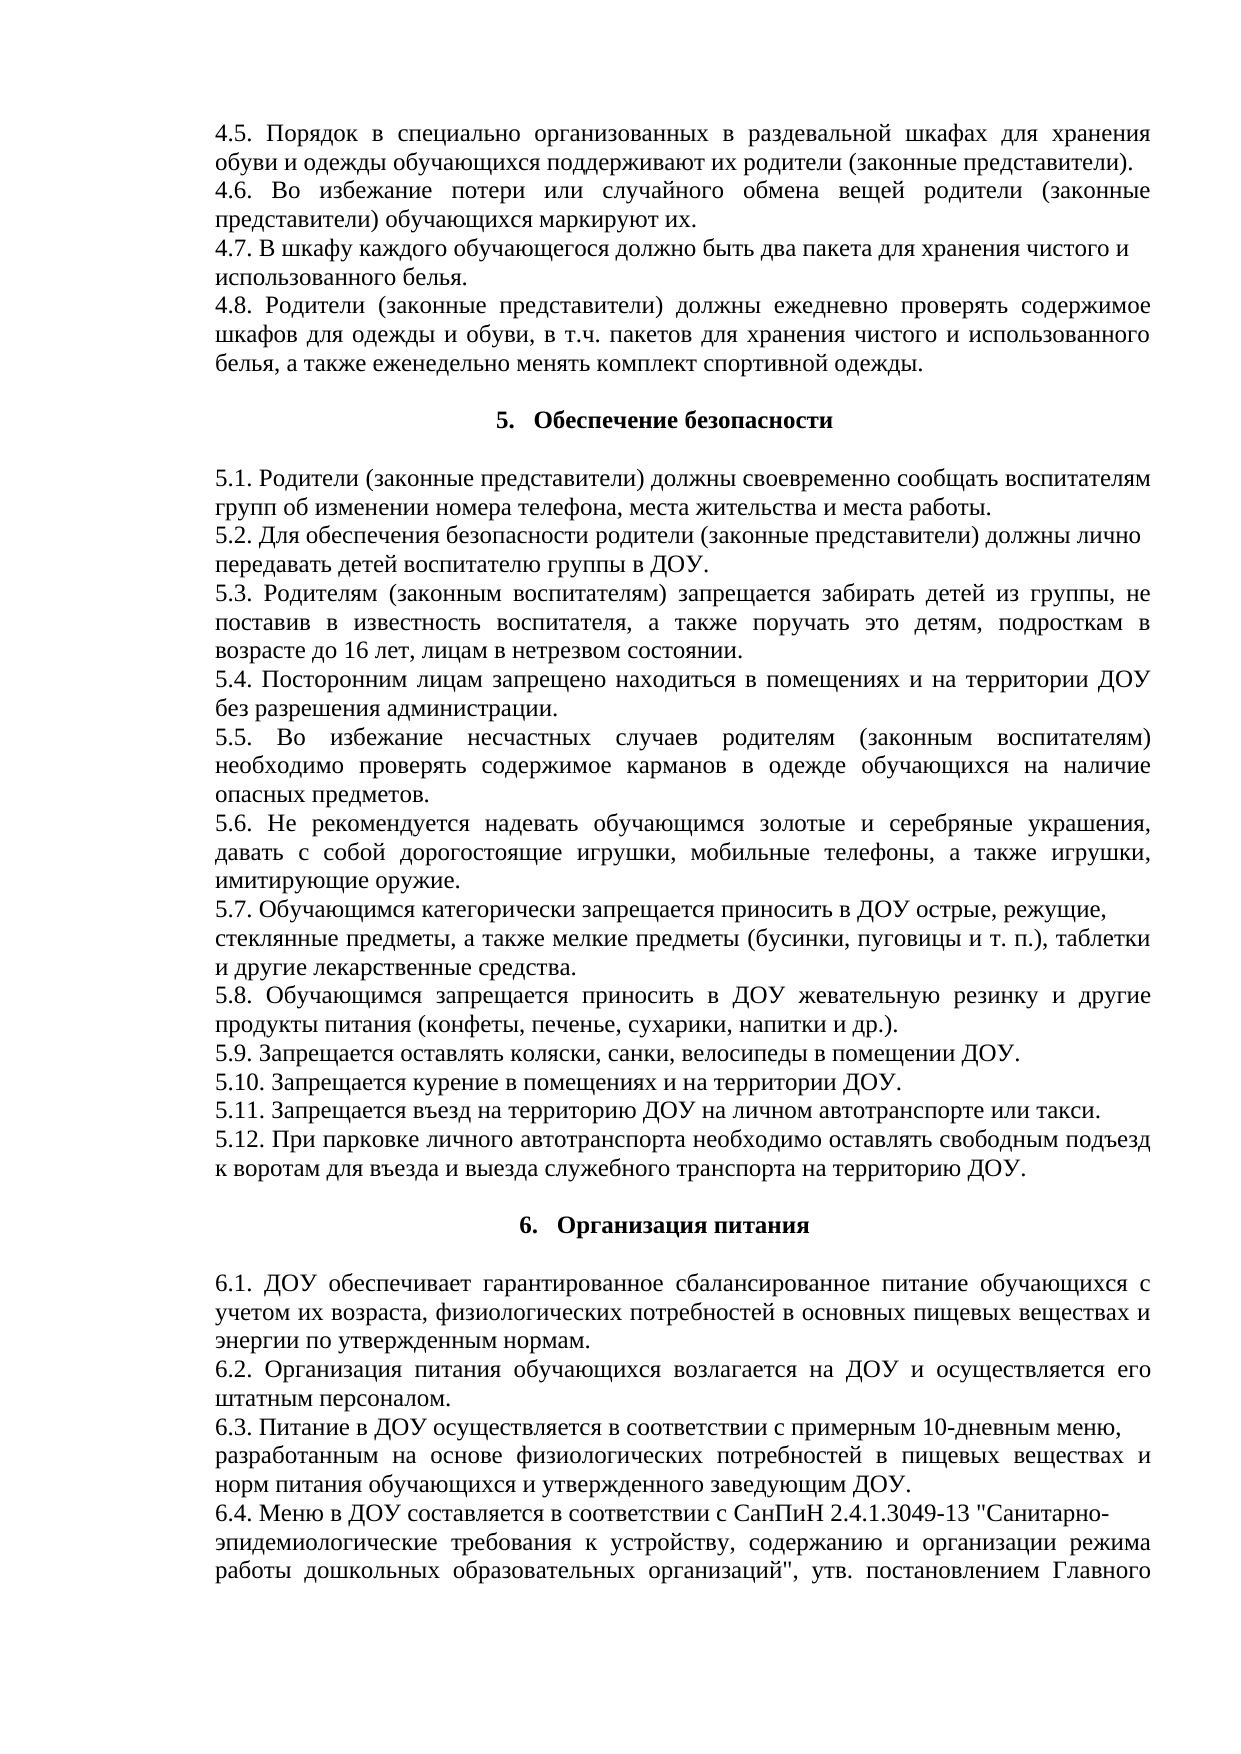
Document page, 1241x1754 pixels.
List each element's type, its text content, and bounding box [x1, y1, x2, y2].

list 5.10. Запрещается курение в помещениях и на территории ДОУ. [215, 1067, 1152, 1096]
list 5.3. Родителям (законным воспитателям) запрещается забирать детей из группы, не поставив в известность воспитателя, а также поручать это детям, подросткам в возрасте до 16 лет, лицам в нетрезвом состоянии. [215, 578, 1152, 664]
list Организация питания [177, 1211, 1152, 1239]
list 6.3. Питание в ДОУ осуществляется в соответствии с примерным 10-дневным меню, [215, 1412, 1152, 1441]
list 5.1. Родители (законные представители) должны своевременно сообщать воспитателям групп об изменении номера телефона, места жительства и места работы. [215, 463, 1152, 521]
list 4.6. Во избежание потери или случайного обмена вещей родители (законные представители) обучающихся маркируют их. [215, 176, 1152, 233]
list 5.11. Запрещается въезд на территорию ДОУ на личном автотранспорте или такси. [215, 1096, 1152, 1124]
list 6.2. Организация питания обучающихся возлагается на ДОУ и осуществляется его штатным персоналом. [215, 1354, 1152, 1412]
list Обеспечение безопасности [177, 406, 1152, 434]
list 4.8. Родители (законные представители) должны ежедневно проверять содержимое шкафов для одежды и обуви, в т.ч. пакетов для хранения чистого и использованного белья, а также еженедельно менять комплект спортивной одежды. [215, 291, 1152, 377]
list 6.4. Меню в ДОУ составляется в соответствии с СанПиН 2.4.1.3049-13 "Санитарно- [215, 1498, 1152, 1527]
list стеклянные предметы, а также мелкие предметы (бусинки, пуговицы и т. п.), таблетки и другие лекарственные средства. [215, 923, 1152, 981]
list 5.5. Во избежание несчастных случаев родителям (законным воспитателям) необходимо проверять содержимое карманов в одежде обучающихся на наличие опасных предметов. [215, 722, 1152, 808]
list 5.9. Запрещается оставлять коляски, санки, велосипеды в помещении ДОУ. [215, 1038, 1152, 1067]
list 5.7. Обучающимся категорически запрещается приносить в ДОУ острые, режущие, [215, 894, 1152, 923]
list использованного белья. [215, 262, 1152, 291]
list 6.1. ДОУ обеспечивает гарантированное сбалансированное питание обучающихся с учетом их возраста, физиологических потребностей в основных пищевых веществах и энергии по утвержденным нормам. [215, 1268, 1152, 1354]
list 5.6. Не рекомендуется надевать обучающимся золотые и серебряные украшения, давать с собой дорогостоящие игрушки, мобильные телефоны, а также игрушки, имитирующие оружие. [215, 808, 1152, 894]
list 4.7. В шкафу каждого обучающегося должно быть два пакета для хранения чистого и [215, 233, 1152, 262]
list 4.5. Порядок в специально организованных в раздевальной шкафах для хранения обуви и одежды обучающихся поддерживают их родители (законные представители). [215, 118, 1152, 176]
list разработанным на основе физиологических потребностей в пищевых веществах и норм питания обучающихся и утвержденного заведующим ДОУ. [215, 1441, 1152, 1498]
list 5.12. При парковке личного автотранспорта необходимо оставлять свободным подъезд к воротам для въезда и выезда служебного транспорта на территорию ДОУ. [215, 1124, 1152, 1182]
list 5.8. Обучающимся запрещается приносить в ДОУ жевательную резинку и другие продукты питания (конфеты, печенье, сухарики, напитки и др.). [215, 981, 1152, 1038]
list передавать детей воспитателю группы в ДОУ. [215, 549, 1152, 578]
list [215, 1527, 1152, 1584]
list 5.2. Для обеспечения безопасности родители (законные представители) должны лично [215, 521, 1152, 549]
list 5.4. Посторонним лицам запрещено находиться в помещениях и на территории ДОУ без разрешения администрации. [215, 664, 1152, 722]
